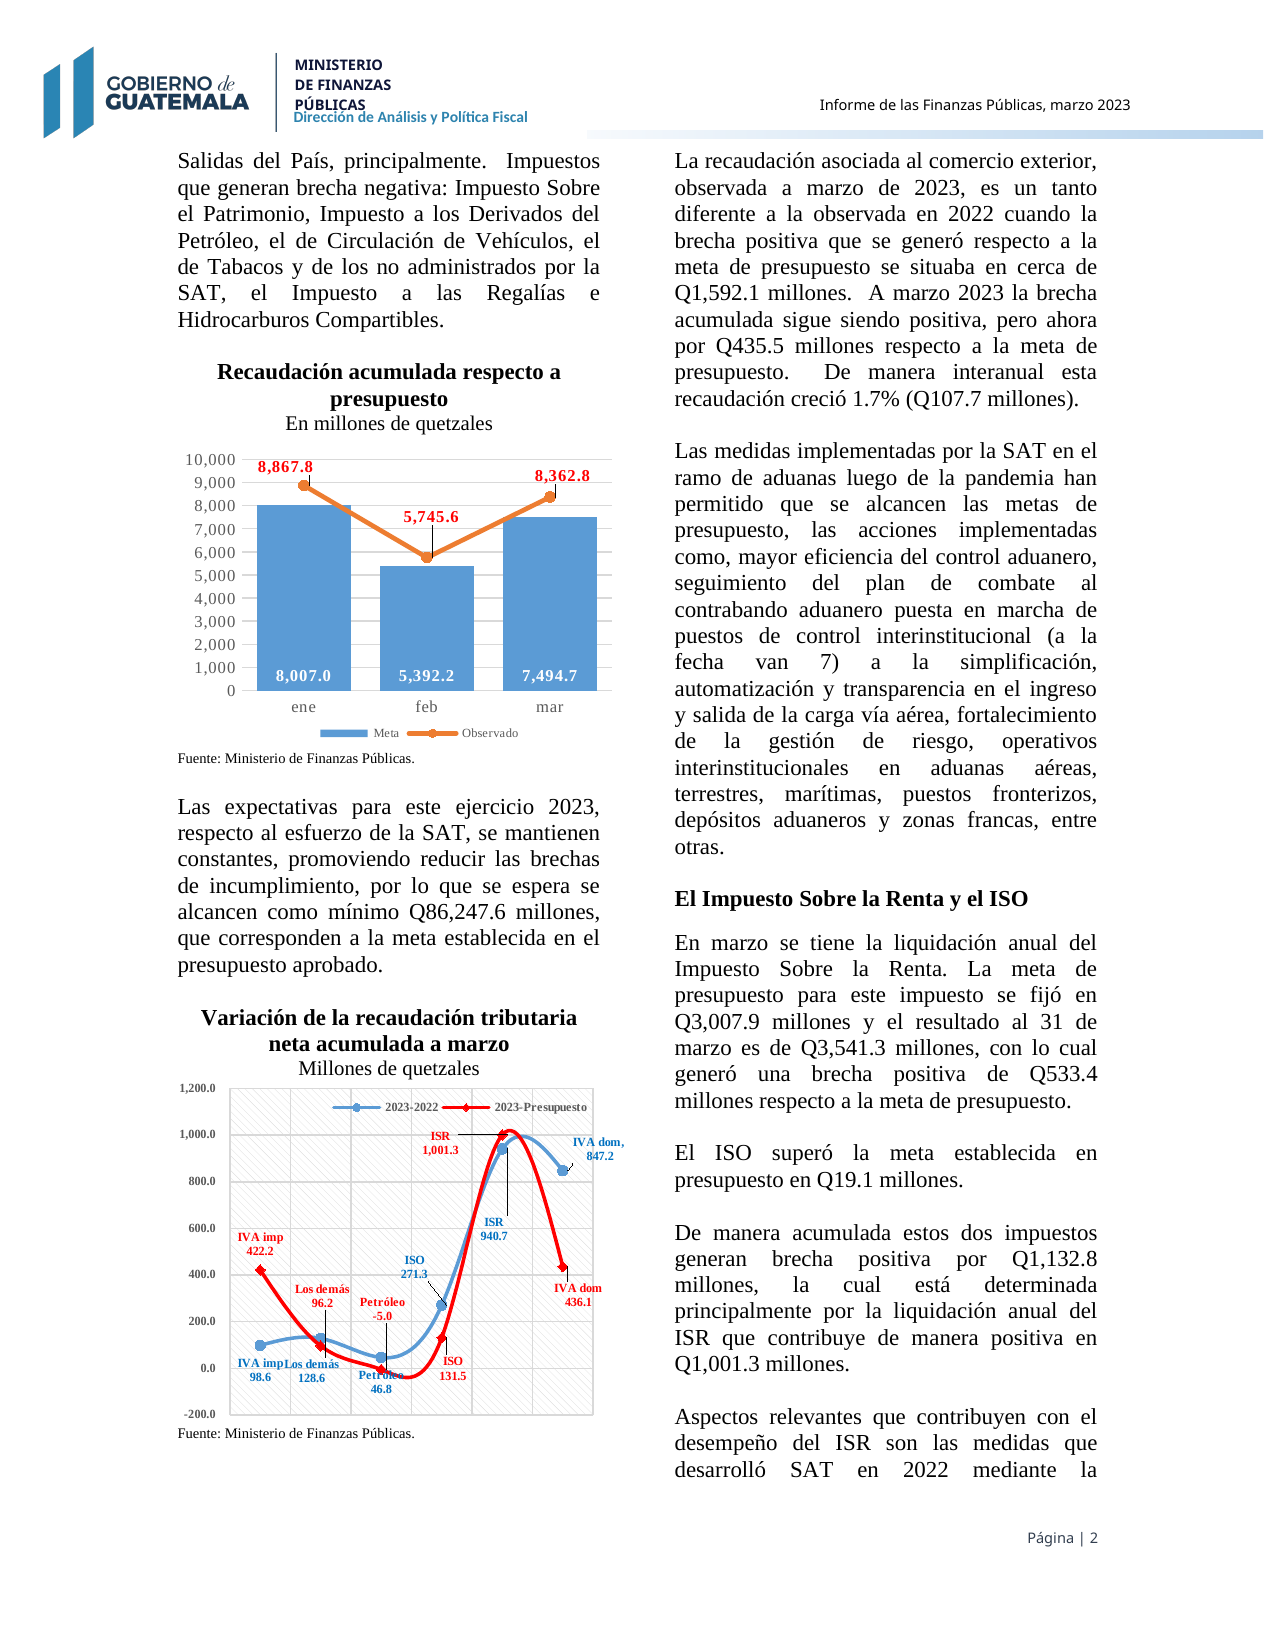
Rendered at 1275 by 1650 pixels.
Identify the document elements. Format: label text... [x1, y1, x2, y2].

text En marzo se tiene la liquidación anual del Impuesto Sobre la Renta. La meta de presupuesto para este impuesto se fijó en Q3,007.9 millones y el resultado al 31 de marzo es de Q3,541.3 millones, con lo cual generó una brecha positiva de Q533.4 millones respecto a la meta de presupuesto. [674, 929, 1098, 1113]
text La recaudación asociada al comercio exterior, observada a marzo de 2023, es un tanto diferente a la observada en 2022 cuando la brecha positiva que se generó respecto a la meta de presupuesto se situaba en cerca de Q1,592.1 millones. A marzo 2023 la brecha acumulada sigue siendo positiva, pero ahora por Q435.5 millones respecto a la meta de presupuesto. De manera interanual esta recaudación creció 1.7% (Q107.7 millones). [674, 148, 1098, 411]
text Recaudación acumulada respecto a presupuesto [177, 358, 601, 411]
text El Impuesto Sobre la Renta y el ISO [674, 886, 1098, 912]
text Fuente: Ministerio de Finanzas Públicas. [177, 1425, 601, 1441]
picture [9, 9, 309, 167]
text El ISO superó la meta establecida en presupuesto en Q19.1 millones. [674, 1139, 1098, 1192]
text Las expectativas para este ejercicio 2023, respecto al esfuerzo de la SAT, se mantienen constantes, promoviendo reducir las brechas de incumplimiento, por lo que se espera se alcancen como mínimo Q86,247.6 millones, que corresponden a la meta establecida en el presupuesto aprobado. [177, 793, 601, 977]
text Variación de la recaudación tributaria neta acumulada a marzo [177, 1003, 601, 1056]
text Las medidas implementadas por la SAT en el ramo de aduanas luego de la pandemia han permitido que se alcancen las metas de presupuesto, las acciones implementadas como, mayor eficiencia del control aduanero, seguimiento del plan de combate al contrabando aduanero puesta en marcha de puestos de control interinstitucional (a la fecha van 7) a la simplificación, automatización y transparencia en el ingreso y salida de la carga vía aérea, fortalecimiento de la gestión de riesgo, operativos interinstitucionales en aduanas aéreas, terrestres, marítimas, puestos fronterizos, depósitos aduaneros y zonas francas, entre otras. [674, 437, 1098, 859]
text Millones de quetzales [177, 1056, 601, 1080]
text De manera acumulada estos dos impuestos generan brecha positiva por Q1,132.8 millones, la cual está determinada principalmente por la liquidación anual del ISR que contribuye de manera positiva en Q1,001.3 millones. [674, 1218, 1098, 1377]
text En millones de quetzales [177, 411, 601, 435]
text Fuente: Ministerio de Finanzas Públicas. [177, 750, 601, 766]
